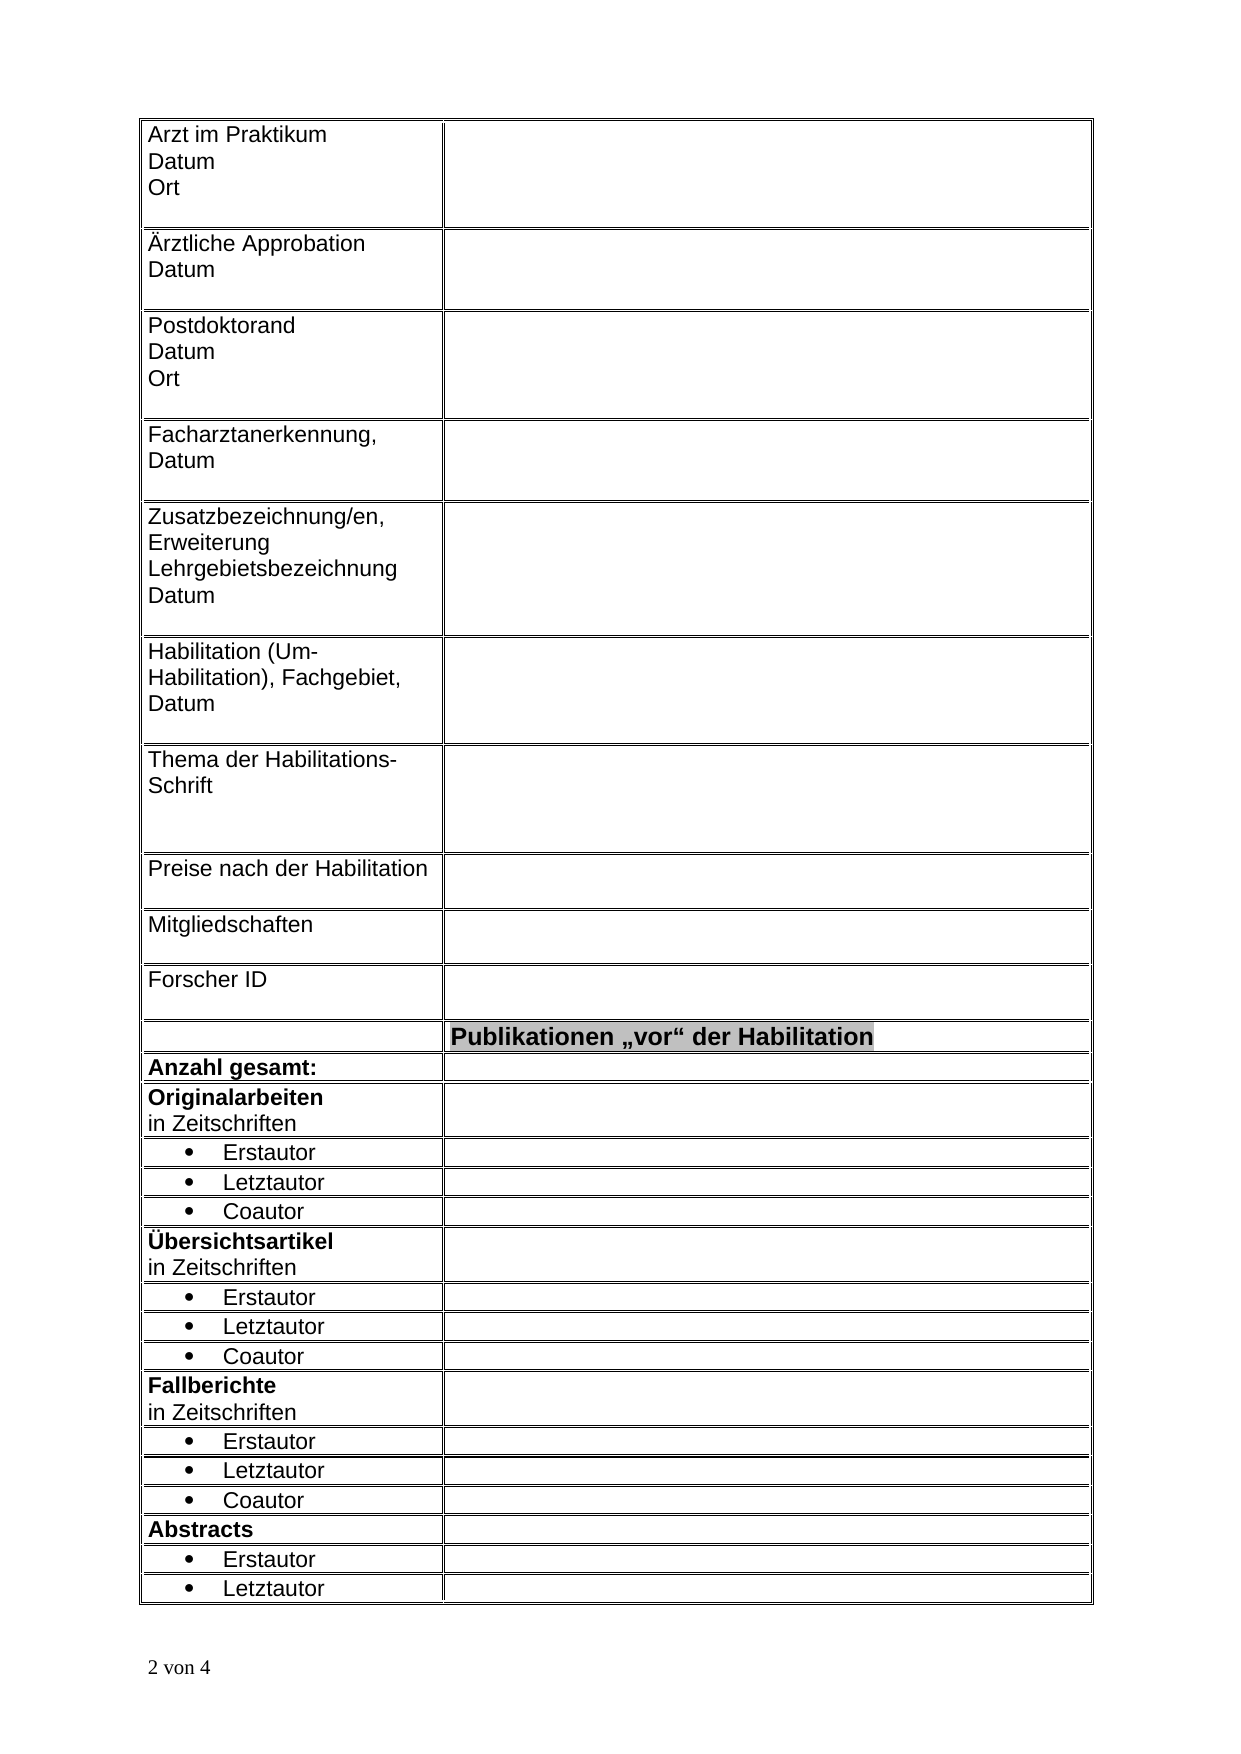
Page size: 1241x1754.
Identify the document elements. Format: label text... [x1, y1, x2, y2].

table_cell [140, 1019, 443, 1051]
table_cell Abstracts [140, 1513, 443, 1543]
table_cell Fallberichte in Zeitschriften [140, 1369, 443, 1425]
table_cell Letztautor [142, 1166, 442, 1195]
table_cell [445, 500, 1091, 634]
table_cell Letztautor [140, 1310, 443, 1339]
table_cell Originalarbeiten in Zeitschriften [140, 1080, 443, 1136]
table_cell [443, 121, 1091, 227]
table_cell Facharztanerkennung, Datum [142, 418, 442, 499]
table_cell Ärztliche Approbation Datum [142, 227, 442, 309]
table_cell Anzahl gesamt: [140, 1051, 443, 1080]
table_cell Publikationen „vor“ der Habilitation [443, 1019, 1093, 1051]
table_cell [445, 1225, 1091, 1281]
table_cell Habilitation (Um-Habilitation), Fachgebiet, Datum [142, 635, 442, 743]
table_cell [142, 121, 443, 227]
table_cell [443, 1051, 1093, 1080]
table_cell [443, 309, 1093, 417]
table_cell Thema der Habilitations- Schrift [140, 743, 443, 852]
table_cell Erstautor [142, 1543, 442, 1572]
table_cell Coautor [140, 1195, 443, 1225]
table_cell Erstautor [142, 1425, 442, 1454]
table_cell [445, 1484, 1091, 1513]
table_cell [443, 1513, 1093, 1543]
table_cell [445, 1543, 1091, 1572]
table_cell [445, 1166, 1091, 1195]
table_cell Letztautor [140, 1454, 443, 1484]
table_cell [443, 1310, 1093, 1339]
table_cell Forscher ID [140, 963, 443, 1019]
table_cell [443, 1195, 1093, 1225]
table_cell [443, 1080, 1093, 1136]
table_cell Zusatzbezeichnung/en, Erweiterung Lehrgebietsbezeichnung Datum [142, 500, 442, 634]
table_cell [443, 963, 1093, 1019]
table_cell [445, 418, 1091, 499]
table_cell [445, 1425, 1091, 1454]
table_cell [443, 1454, 1093, 1484]
table_cell Erstautor [140, 1136, 443, 1166]
table_cell Coautor [142, 1340, 442, 1369]
table_cell Mitgliedschaften [142, 908, 442, 963]
table_cell [445, 852, 1091, 907]
table_cell [445, 635, 1091, 743]
table_cell Preise nach der Habilitation [142, 852, 442, 907]
table_cell Letztautor [140, 1572, 443, 1602]
table_cell Coautor [142, 1484, 442, 1513]
table_cell [445, 908, 1091, 963]
table_cell [443, 1136, 1093, 1166]
table_cell Postdoktorand Datum Ort [140, 309, 443, 417]
table_cell [443, 1369, 1093, 1425]
table_cell [445, 1281, 1091, 1310]
table_cell [445, 227, 1091, 309]
table_cell [443, 1572, 1093, 1602]
table_cell Übersichtsartikel in Zeitschriften [142, 1225, 442, 1281]
table_cell [443, 743, 1093, 852]
table_cell [445, 1340, 1091, 1369]
table_cell Erstautor [142, 1281, 442, 1310]
